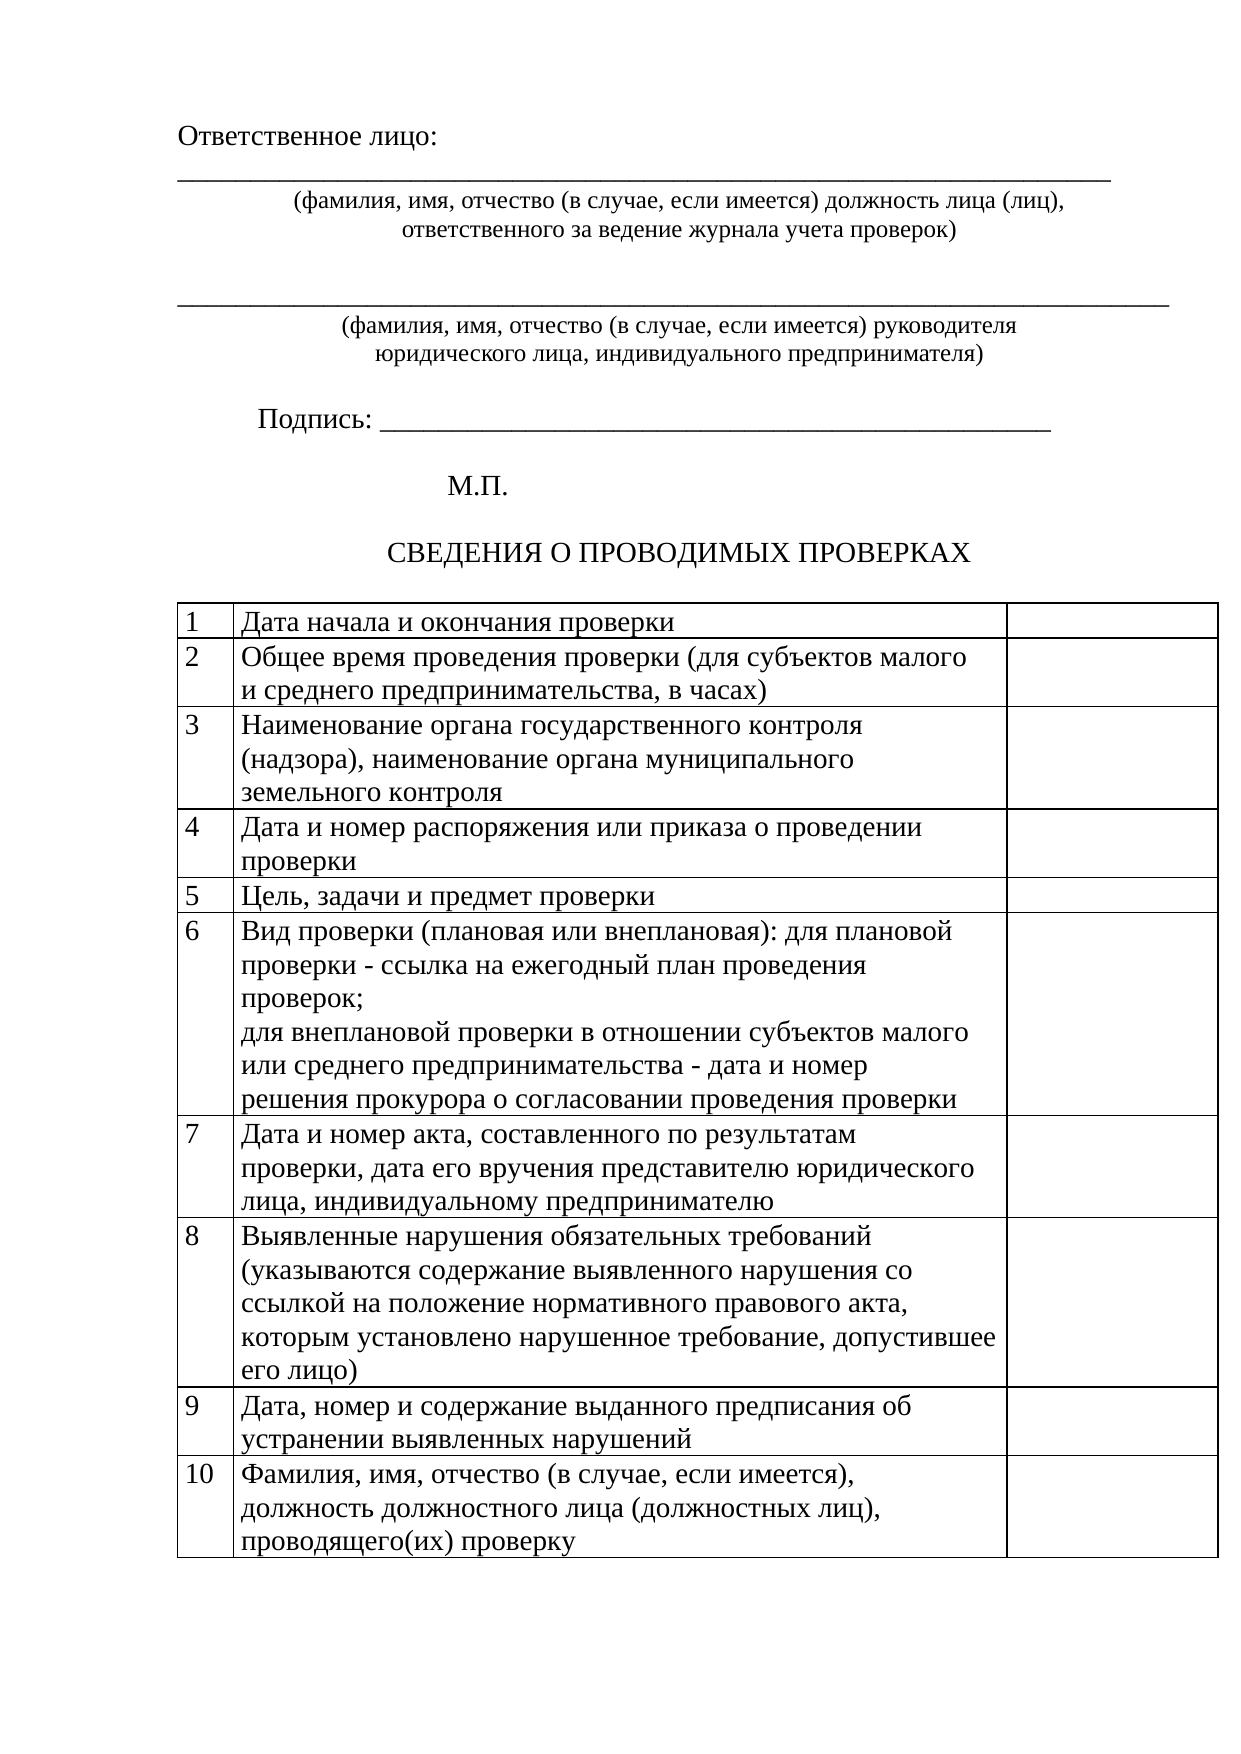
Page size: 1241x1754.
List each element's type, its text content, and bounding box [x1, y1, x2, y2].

table_cell [1008, 1218, 1217, 1386]
table_cell [1008, 707, 1217, 808]
table_cell 3 [178, 707, 233, 808]
table_cell Дата и номер акта, составленного по результатам проверки, дата его вручения представителю юридического лица, индивидуальному предпринимателю [234, 1116, 1006, 1217]
table_cell Наименование органа государственного контроля (надзора), наименование органа муниципального земельного контроля [234, 707, 1006, 808]
text (фамилия, имя, отчество (в случае, если имеется) должность лица (лиц), [177, 185, 1181, 214]
text ____________________________________________________________________ [177, 276, 1181, 310]
text Подпись: ______________________________________________ [177, 401, 1181, 434]
text СВЕДЕНИЯ О ПРОВОДИМЫХ ПРОВЕРКАХ [177, 535, 1181, 568]
table_cell [1008, 1388, 1217, 1455]
table_cell 4 [178, 810, 233, 877]
table_header 1 [178, 604, 233, 637]
text ответственного за ведение журнала учета проверок) [177, 214, 1181, 243]
table_cell Цель, задачи и предмет проверки [234, 878, 1006, 912]
table_cell Дата, номер и содержание выданного предписания об устранении выявленных нарушений [234, 1388, 1006, 1455]
table_cell [1008, 639, 1217, 706]
table_cell 10 [178, 1456, 233, 1557]
table_cell 5 [178, 878, 233, 912]
table_cell [1008, 1456, 1217, 1557]
table_cell 8 [178, 1218, 233, 1386]
table_cell Выявленные нарушения обязательных требований (указываются содержание выявленного нарушения со ссылкой на положение нормативного правового акта, которым установлено нарушенное требование, допустившее его лицо) [234, 1218, 1006, 1386]
text Ответственное лицо: ________________________________________________________________ [177, 118, 1181, 185]
table_cell Общее время проведения проверки (для субъектов малого и среднего предпринимательства, в часах) [234, 639, 1006, 706]
table_cell [1008, 913, 1217, 1114]
text юридического лица, индивидуального предпринимателя) [177, 338, 1181, 367]
table_cell 7 [178, 1116, 233, 1217]
table_cell Вид проверки (плановая или внеплановая): для плановой проверки - ссылка на ежегодный план проведения проверок; для внеплановой проверки в отношении субъектов малого или среднего предпринимательства - дата и номер решения прокурора о согласовании проведения проверки [234, 913, 1006, 1114]
table_cell Дата и номер распоряжения или приказа о проведении проверки [234, 810, 1006, 877]
table_cell [1008, 810, 1217, 877]
table_cell 9 [178, 1388, 233, 1455]
table_cell Фамилия, имя, отчество (в случае, если имеется), должность должностного лица (должностных лиц), проводящего(их) проверку [234, 1456, 1006, 1557]
table_cell 6 [178, 913, 233, 1114]
table_cell [1008, 878, 1217, 912]
table_header [1008, 604, 1217, 637]
table_header Дата начала и окончания проверки [234, 604, 1006, 637]
table_cell 2 [178, 639, 233, 706]
text М.П. [177, 468, 1181, 501]
text (фамилия, имя, отчество (в случае, если имеется) руководителя [177, 310, 1181, 338]
table_cell [1008, 1116, 1217, 1217]
